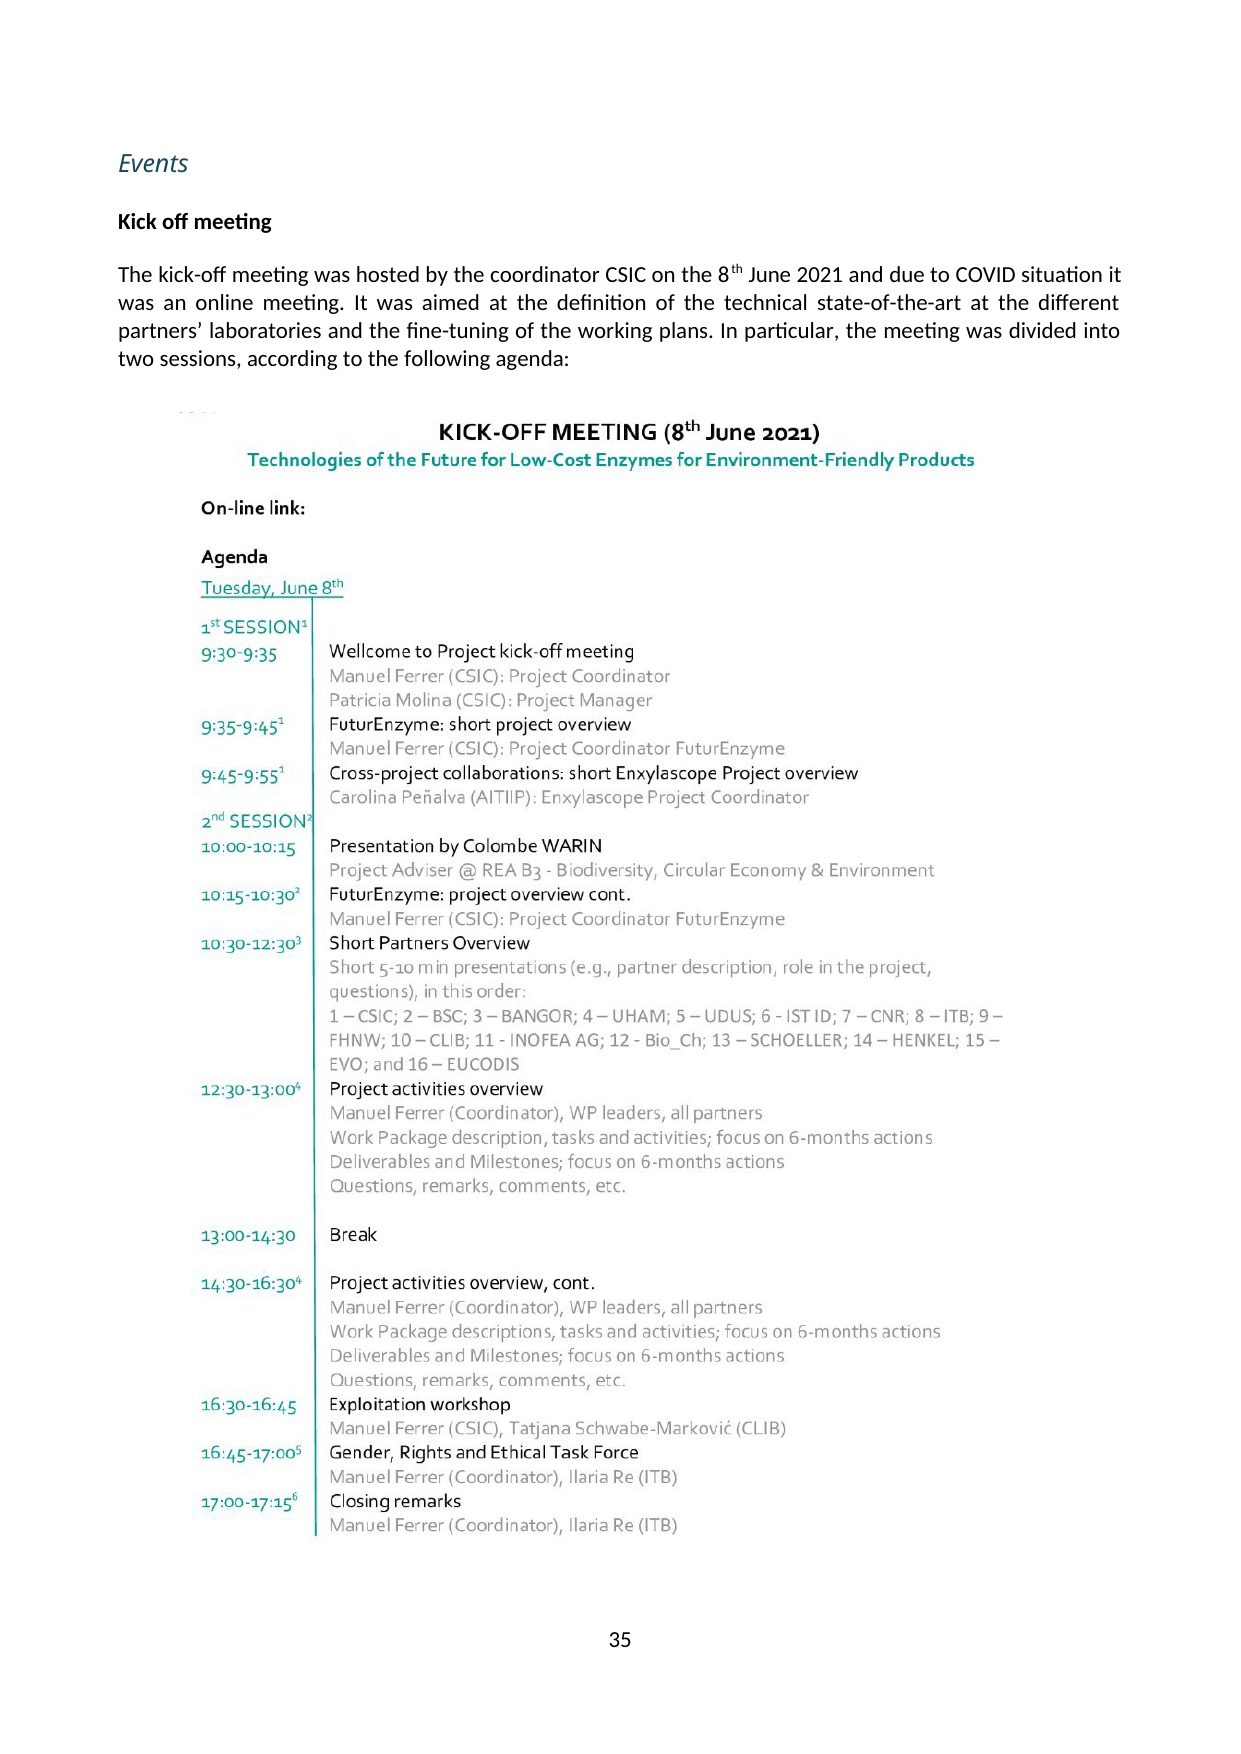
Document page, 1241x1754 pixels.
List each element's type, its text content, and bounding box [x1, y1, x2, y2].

text The kick-off meeting was hosted by the coordinator CSIC on the 8th June 2021 and due to COVID situation it was an online meeting. It was aimed at the definition of the technical state-of-the-art at the different partners’ laboratories and the fine-tuning of the working plans. In particular, the meeting was divided into two sessions, according to the following agenda: [118, 260, 1122, 372]
subtitle Kick off meeting [118, 207, 1159, 235]
subtitle Events [118, 146, 1159, 179]
picture [176, 412, 1003, 1542]
